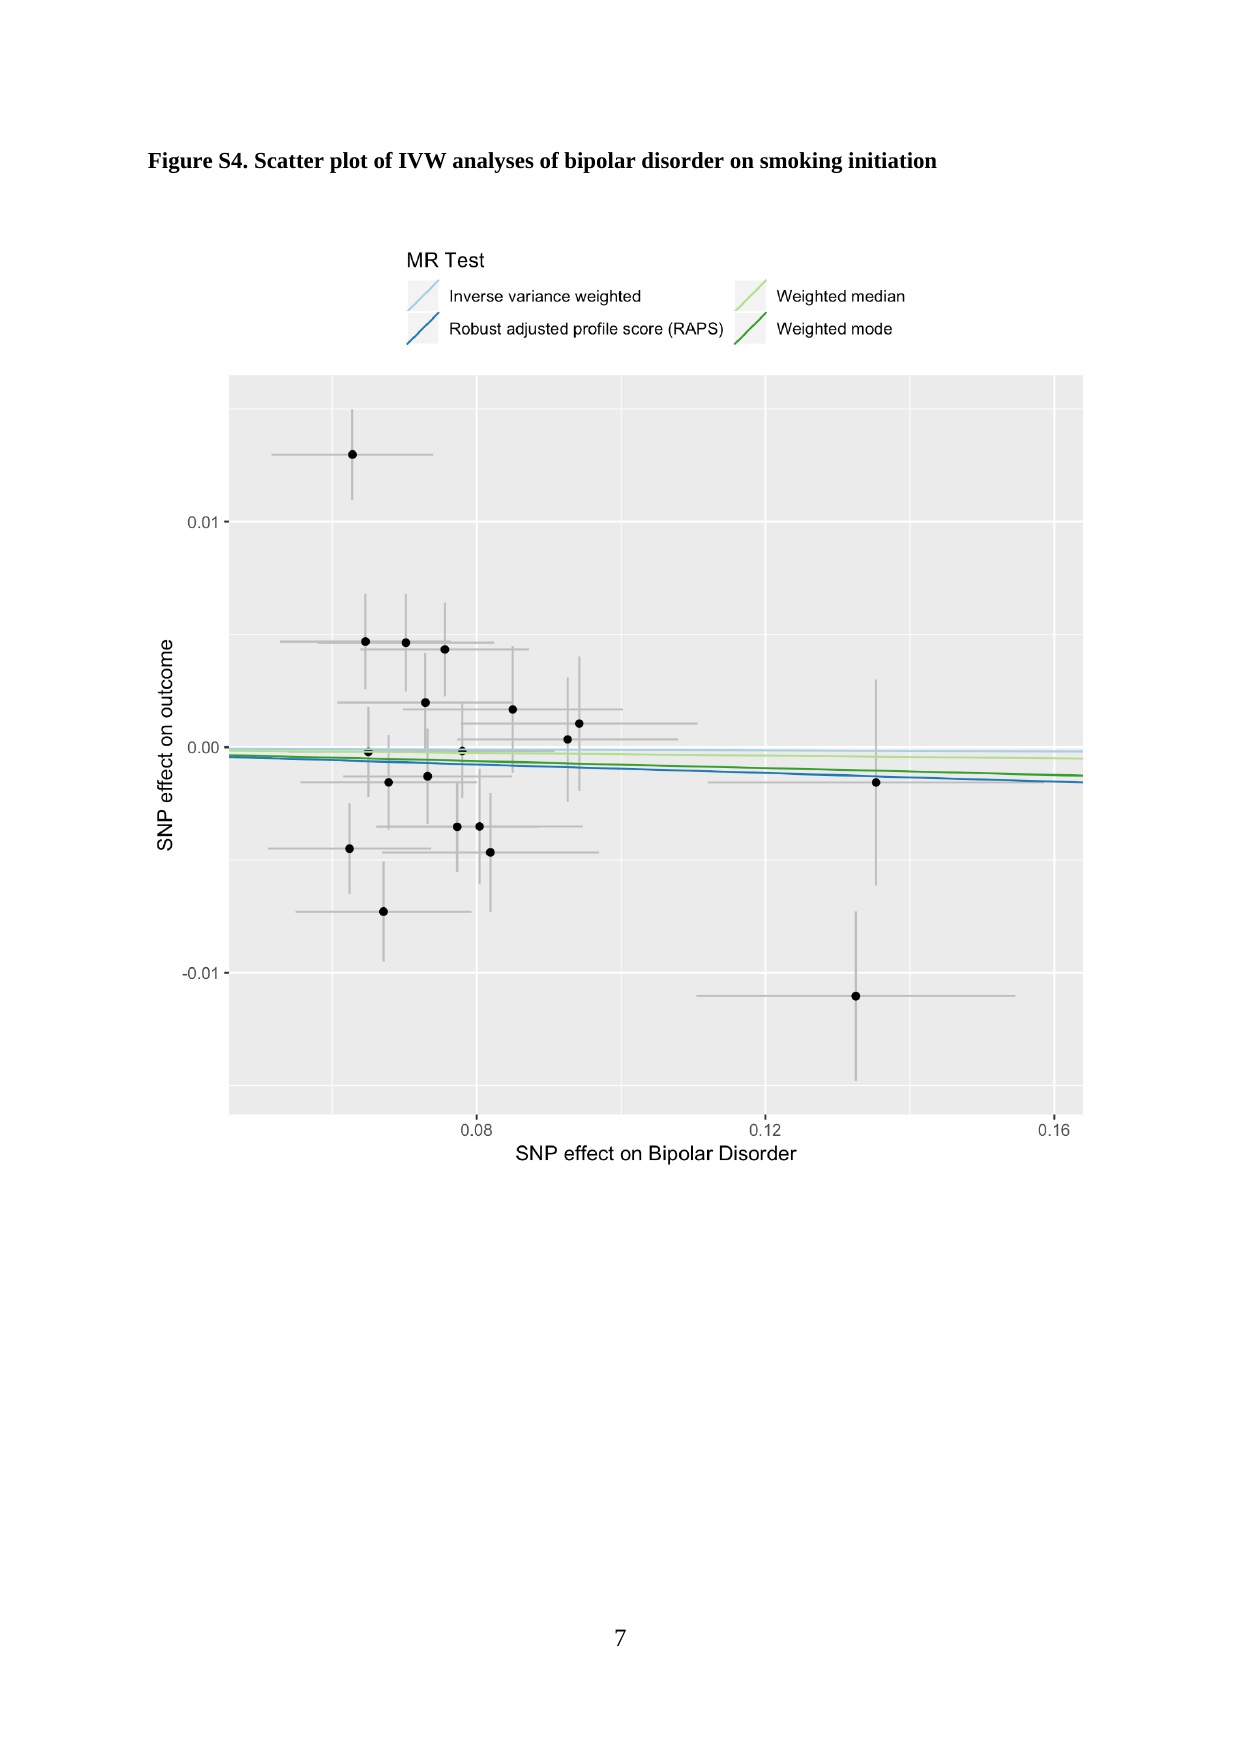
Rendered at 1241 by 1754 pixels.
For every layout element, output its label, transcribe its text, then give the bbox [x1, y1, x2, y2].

picture [147, 229, 1093, 1175]
text Figure S4. Scatter plot of IVW analyses of bipolar disorder on smoking initiation [148, 148, 1093, 174]
